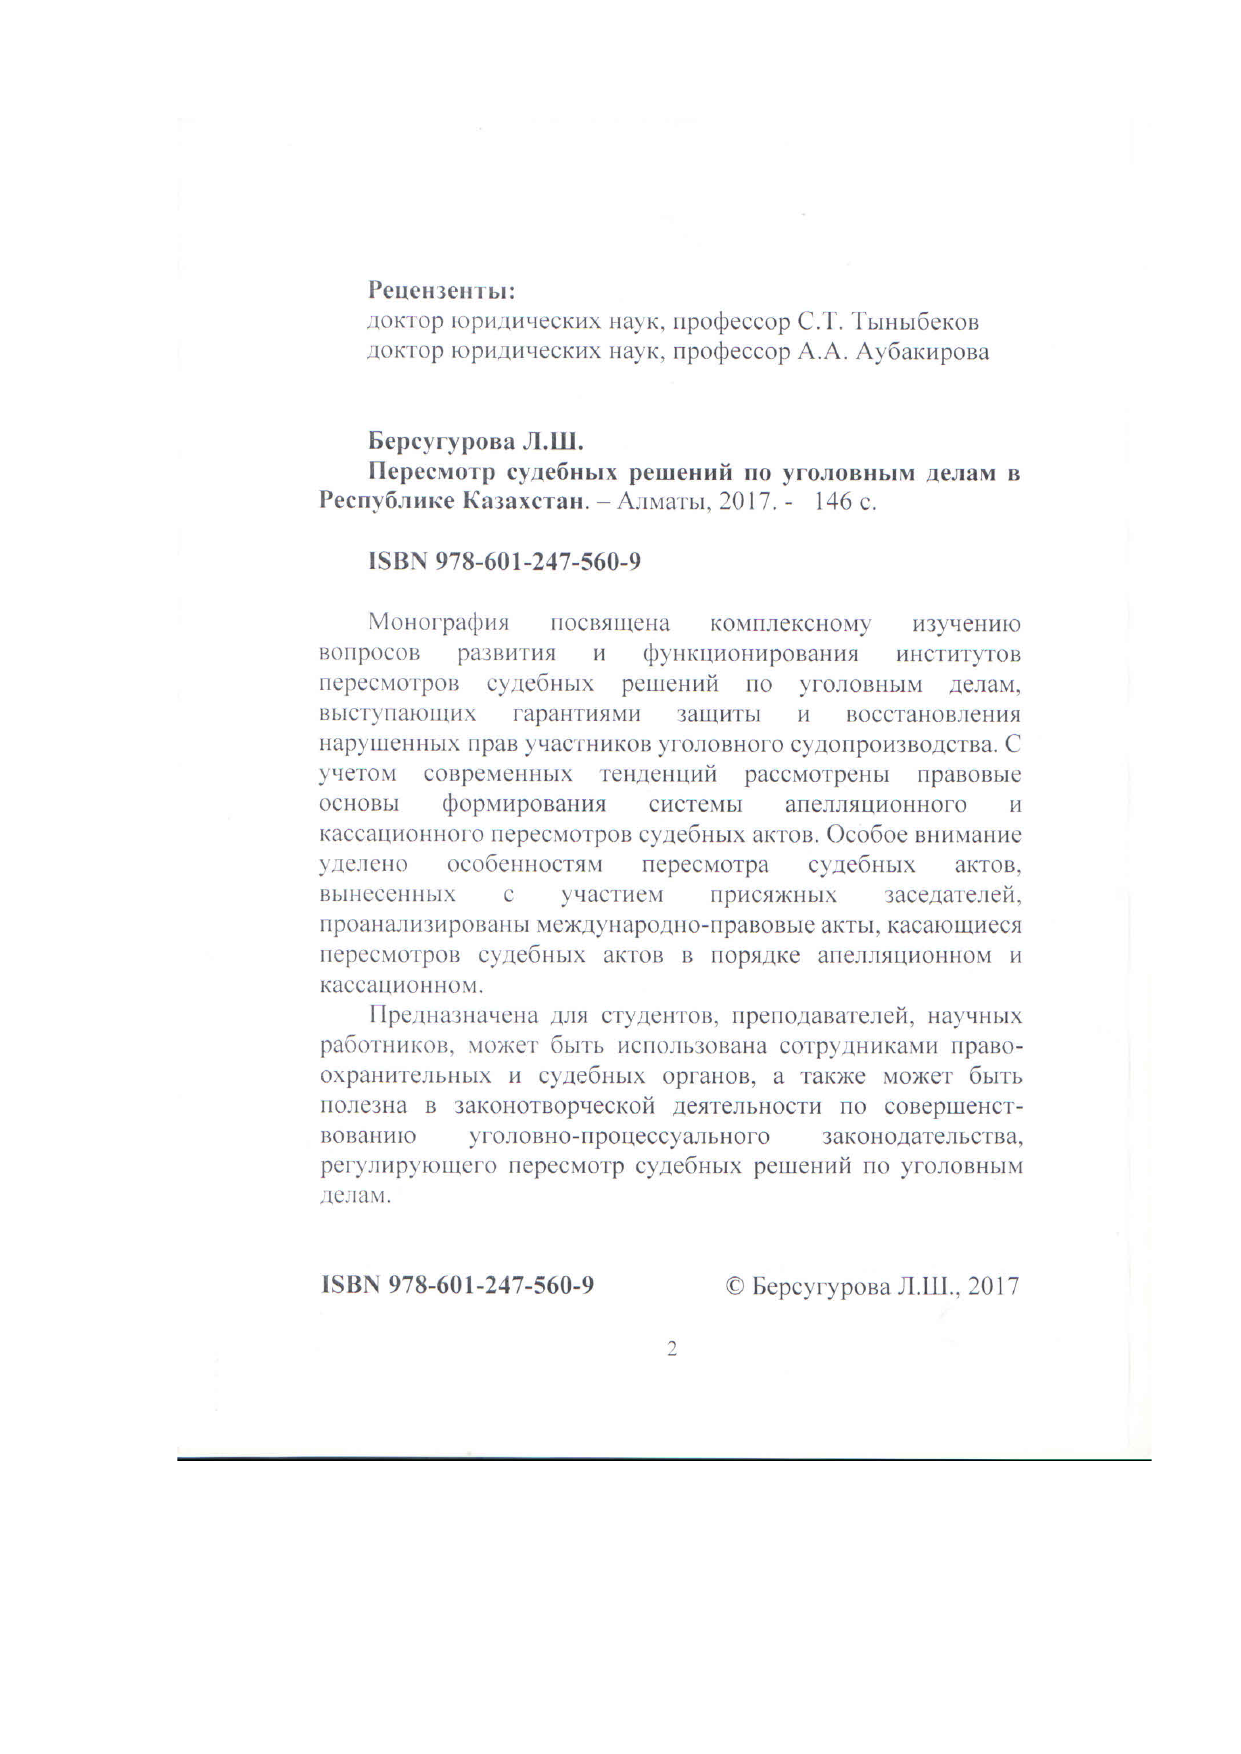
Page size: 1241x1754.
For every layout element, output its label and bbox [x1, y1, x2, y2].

picture [177, 118, 1152, 1461]
